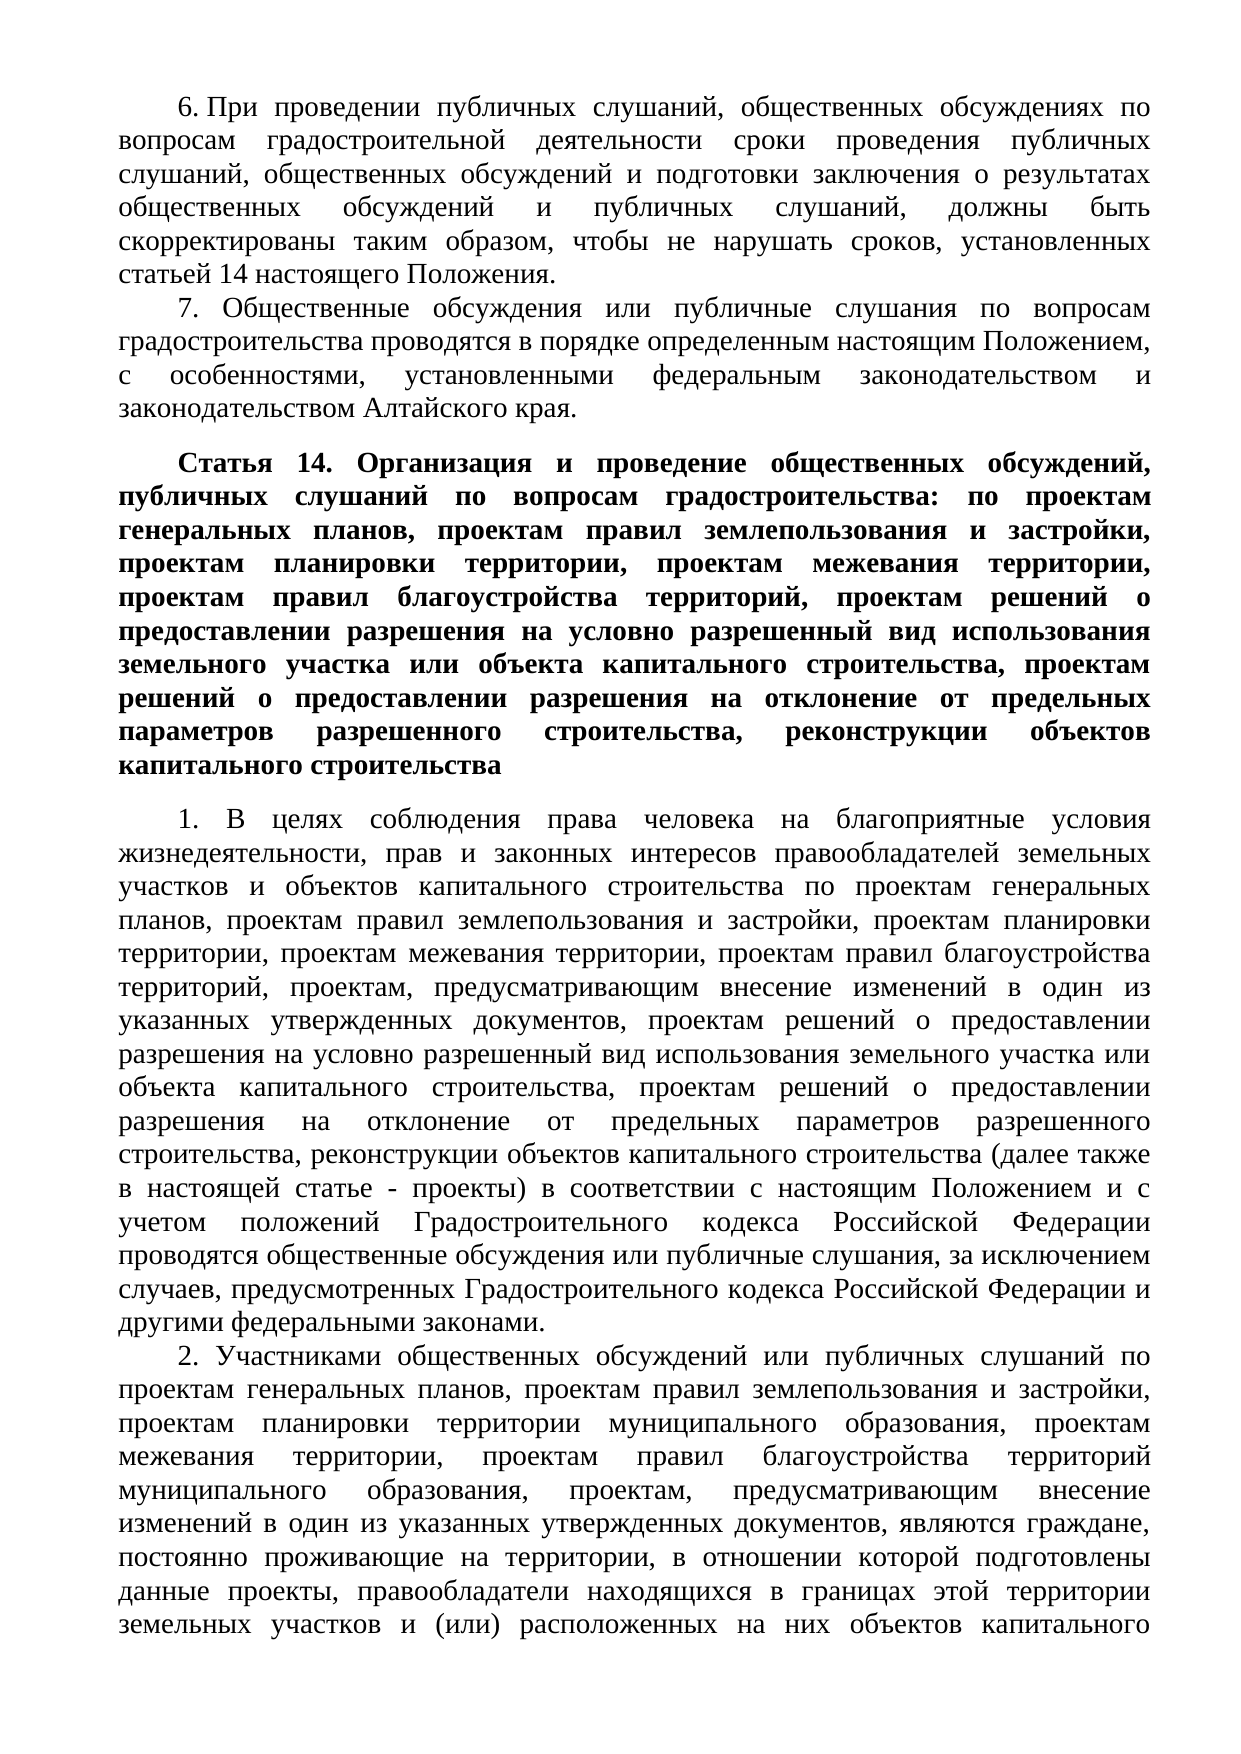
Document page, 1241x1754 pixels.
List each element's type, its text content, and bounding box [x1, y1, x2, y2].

text 6. При проведении публичных слушаний, общественных обсуждениях по вопросам градостроительной деятельности сроки проведения публичных слушаний, общественных обсуждений и подготовки заключения о результатах общественных обсуждений и публичных слушаний, должны быть скорректированы таким образом, чтобы не нарушать сроков, установленных статьей 14 настоящего Положения. [118, 89, 1152, 290]
text 1. В целях соблюдения права человека на благоприятные условия жизнедеятельности, прав и законных интересов правообладателей земельных участков и объектов капитального строительства по проектам генеральных планов, проектам правил землепользования и застройки, проектам планировки территории, проектам межевания территории, проектам правил благоустройства территорий, проектам, предусматривающим внесение изменений в один из указанных утвержденных документов, проектам решений о предоставлении разрешения на условно разрешенный вид использования земельного участка или объекта капитального строительства, проектам решений о предоставлении разрешения на отклонение от предельных параметров разрешенного строительства, реконструкции объектов капитального строительства (далее также в настоящей статье - проекты) в соответствии с настоящим Положением и с учетом положений Градостроительного кодекса Российской Федерации проводятся общественные обсуждения или публичные слушания, за исключением случаев, предусмотренных Градостроительного кодекса Российской Федерации и другими федеральными законами. [118, 801, 1152, 1338]
text Статья 14. Организация и проведение общественных обсуждений, публичных слушаний по вопросам градостроительства: по проектам генеральных планов, проектам правил землепользования и застройки, проектам планировки территории, проектам межевания территории, проектам правил благоустройства территорий, проектам решений о предоставлении разрешения на условно разрешенный вид использования земельного участка или объекта капитального строительства, проектам решений о предоставлении разрешения на отклонение от предельных параметров разрешенного строительства, реконструкции объектов капитального строительства [118, 445, 1152, 780]
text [118, 1338, 1152, 1640]
text 7. Общественные обсуждения или публичные слушания по вопросам градостроительства проводятся в порядке определенным настоящим Положением, с особенностями, установленными федеральным законодательством и законодательством Алтайского края. [118, 290, 1152, 424]
